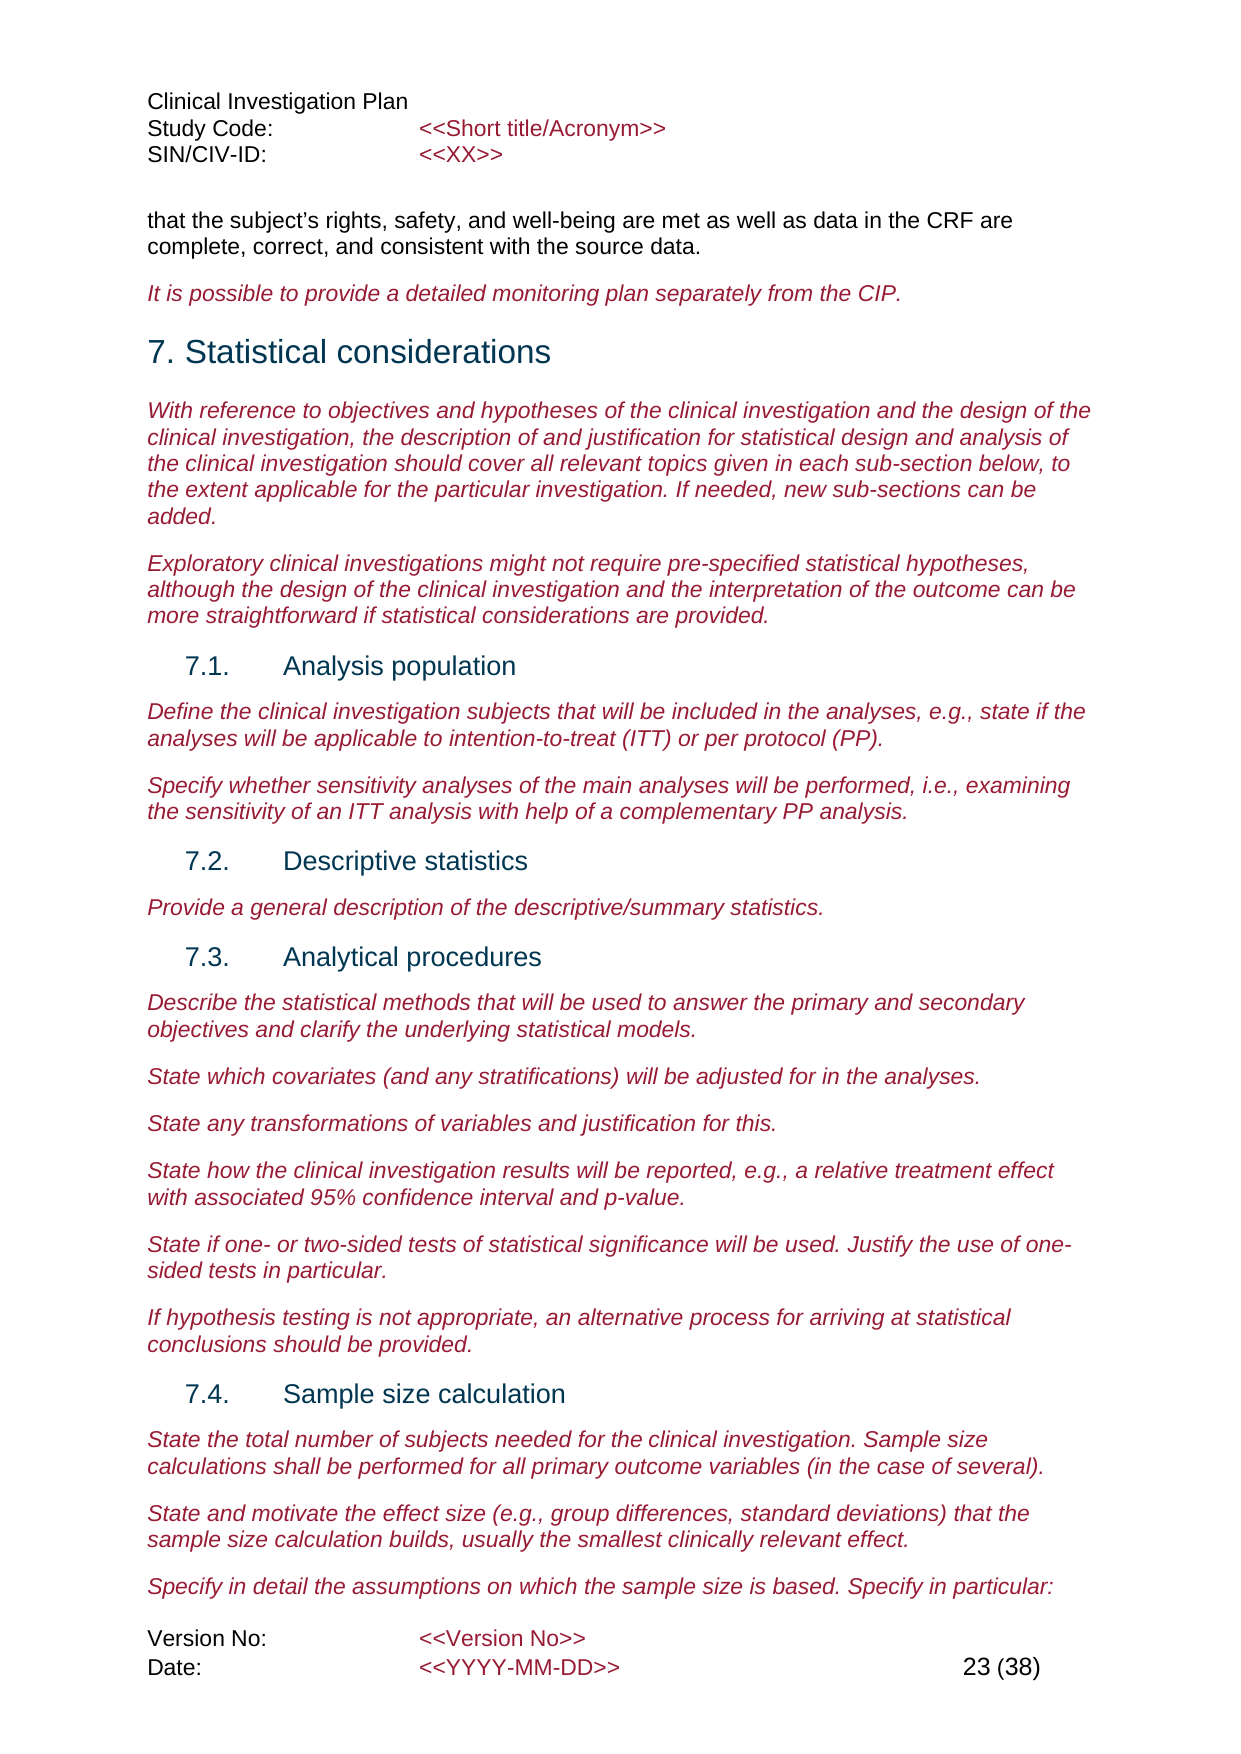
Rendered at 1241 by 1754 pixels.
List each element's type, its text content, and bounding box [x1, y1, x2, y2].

subtitle Analysis population [184, 650, 1093, 681]
text Define the clinical investigation subjects that will be included in the analyses, e.g., state if the analyses will be applicable to intention-to-treat (ITT) or per protocol (PP). [147, 698, 1093, 751]
text Describe the statistical methods that will be used to answer the primary and secondary objectives and clarify the underlying statistical models. [147, 989, 1093, 1042]
text State and motivate the effect size (e.g., group differences, standard deviations) that the sample size calculation builds, usually the smallest clinically relevant effect. [147, 1500, 1093, 1552]
text State which covariates (and any stratifications) will be adjusted for in the analyses. [147, 1063, 1093, 1089]
text Specify in detail the assumptions on which the sample size is based. Specify in particular: [147, 1573, 1093, 1600]
text Exploratory clinical investigations might not require pre-specified statistical hypotheses, although the design of the clinical investigation and the interpretation of the outcome can be more straightforward if statistical considerations are provided. [147, 550, 1093, 629]
text With reference to objectives and hypotheses of the clinical investigation and the design of the clinical investigation, the description of and justification for statistical design and analysis of the clinical investigation should cover all relevant topics given in each sub-section below, to the extent applicable for the particular investigation. If needed, new sub-sections can be added. [147, 397, 1093, 529]
text State any transformations of variables and justification for this. [147, 1110, 1093, 1136]
text Provide a general description of the descriptive/summary statistics. [147, 894, 1093, 920]
text It is possible to provide a detailed monitoring plan separately from the CIP. [147, 280, 1093, 307]
text If hypothesis testing is not appropriate, an alternative process for arriving at statistical conclusions should be provided. [147, 1304, 1093, 1357]
text Specify whether sensitivity analyses of the main analyses will be performed, i.e., examining the sensitivity of an ITT analysis with help of a complementary PP analysis. [147, 772, 1093, 824]
subtitle Descriptive statistics [184, 845, 1093, 876]
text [147, 207, 1093, 259]
text State if one- or two-sided tests of statistical significance will be used. Justify the use of one-sided tests in particular. [147, 1231, 1093, 1283]
text State the total number of subjects needed for the clinical investigation. Sample size calculations shall be performed for all primary outcome variables (in the case of several). [147, 1426, 1093, 1479]
subtitle Sample size calculation [184, 1378, 1093, 1409]
subtitle Statistical considerations [147, 332, 1093, 370]
subtitle Analytical procedures [184, 941, 1093, 972]
text State how the clinical investigation results will be reported, e.g., a relative treatment effect with associated 95% confidence interval and p-value. [147, 1157, 1093, 1210]
